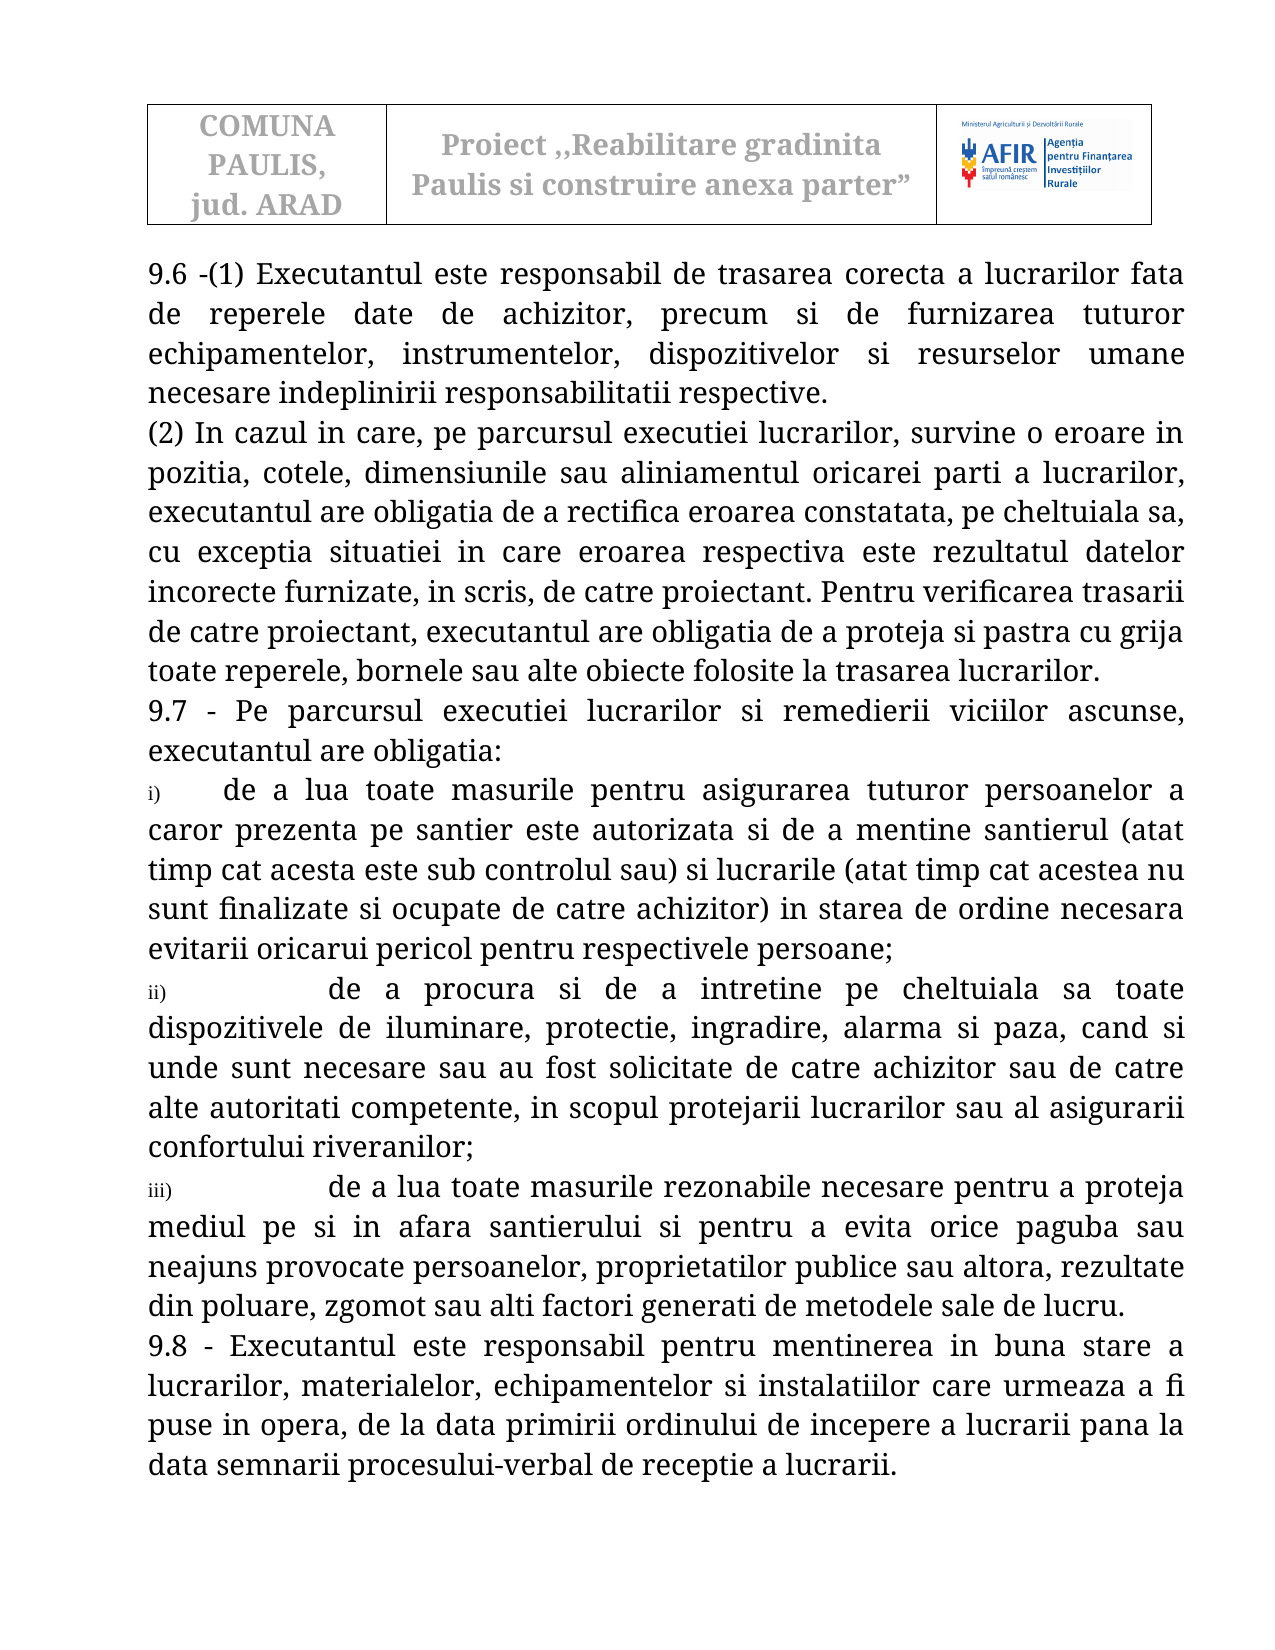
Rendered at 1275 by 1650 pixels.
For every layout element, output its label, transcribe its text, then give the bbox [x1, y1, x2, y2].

list de a procura si de a intretine pe cheltuiala sa toate dispozitivele de iluminare, protectie, ingradire, alarma si paza, cand si unde sunt necesare sau au fost solicitate de catre achizitor sau de catre alte autoritati competente, in scopul protejarii lucrarilor sau al asigurarii confortului riveranilor; [148, 968, 1186, 1166]
text 9.7 - Pe parcursul executiei lucrarilor si remedierii viciilor ascunse, executantul are obligatia: [148, 690, 1186, 769]
list de a lua toate masurile rezonabile necesare pentru a proteja mediul pe si in afara santierului si pentru a evita orice paguba sau neajuns provocate persoanelor, proprietatilor publice sau altora, rezultate din poluare, zgomot sau alti factori generati de metodele sale de lucru. [148, 1166, 1186, 1325]
text 9.8 - Executantul este responsabil pentru mentinerea in buna stare a lucrarilor, materialelor, echipamentelor si instalatiilor care urmeaza a fi puse in opera, de la data primirii ordinului de incepere a lucrarii pana la data semnarii procesului-verbal de receptie a lucrarii. [148, 1325, 1186, 1484]
text (2) In cazul in care, pe parcursul executiei lucrarilor, survine o eroare in pozitia, cotele, dimensiunile sau aliniamentul oricarei parti a lucrarilor, executantul are obligatia de a rectifica eroarea constatata, pe cheltuiala sa, cu exceptia situatiei in care eroarea respectiva este rezultatul datelor incorecte furnizate, in scris, de catre proiectant. Pentru verificarea trasarii de catre proiectant, executantul are obligatia de a proteja si pastra cu grija toate reperele, bornele sau alte obiecte folosite la trasarea lucrarilor. [148, 412, 1186, 690]
picture [962, 119, 1133, 191]
list de a lua toate masurile pentru asigurarea tuturor persoanelor a caror prezenta pe santier este autorizata si de a mentine santierul (atat timp cat acesta este sub controlul sau) si lucrarile (atat timp cat acestea nu sunt finalizate si ocupate de catre achizitor) in starea de ordine necesara evitarii oricarui pericol pentru respectivele persoane; [148, 769, 1186, 968]
text 9.6 -(1) Executantul este responsabil de trasarea corecta a lucrarilor fata de reperele date de achizitor, precum si de furnizarea tuturor echipamentelor, instrumentelor, dispozitivelor si resurselor umane necesare indeplinirii responsabilitatii respective. [148, 254, 1186, 412]
